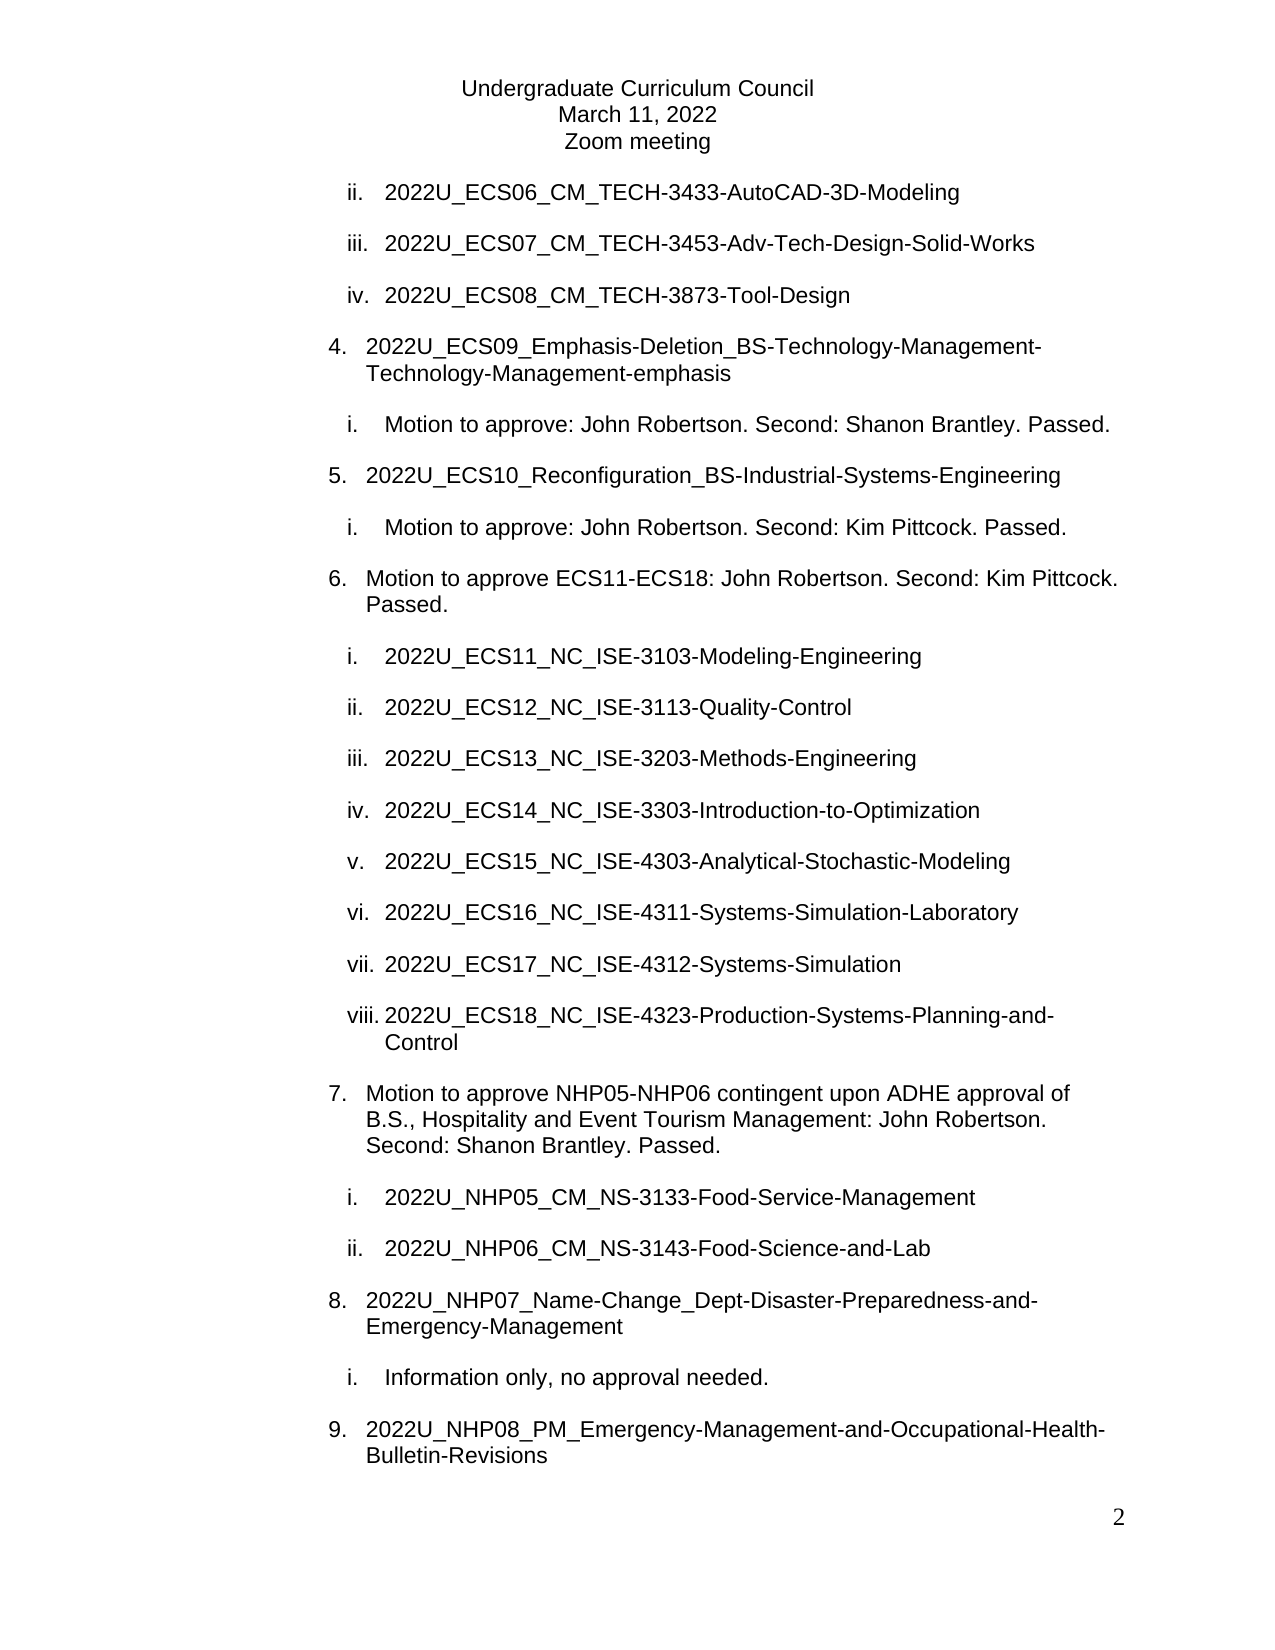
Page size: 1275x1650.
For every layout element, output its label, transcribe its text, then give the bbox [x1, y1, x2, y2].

list Motion to approve: John Robertson. Second: Shanon Brantley. Passed. [347, 411, 1125, 437]
list 2022U_ECS13_NC_ISE-3203-Methods-Engineering [347, 745, 1125, 772]
list 2022U_NHP06_CM_NS-3143-Food-Science-and-Lab [347, 1235, 1125, 1262]
list 2022U_ECS06_CM_TECH-3433-AutoCAD-3D-Modeling [347, 179, 1125, 205]
list 2022U_ECS15_NC_ISE-4303-Analytical-Stochastic-Modeling [347, 848, 1125, 874]
list 2022U_ECS11_NC_ISE-3103-Modeling-Engineering [347, 643, 1125, 669]
list 2022U_ECS17_NC_ISE-4312-Systems-Simulation [347, 951, 1125, 977]
list 2022U_ECS18_NC_ISE-4323-Production-Systems-Planning-and-Control [347, 1002, 1125, 1055]
list 2022U_ECS14_NC_ISE-3303-Introduction-to-Optimization [347, 797, 1125, 823]
list Motion to approve: John Robertson. Second: Kim Pittcock. Passed. [347, 513, 1125, 540]
list 2022U_NHP07_Name-Change_Dept-Disaster-Preparedness-and-Emergency-Management [328, 1287, 1125, 1339]
list 2022U_NHP05_CM_NS-3133-Food-Service-Management [347, 1184, 1125, 1210]
list 2022U_ECS10_Reconfiguration_BS-Industrial-Systems-Engineering [328, 462, 1125, 488]
list Motion to approve ECS11-ECS18: John Robertson. Second: Kim Pittcock. Passed. [328, 565, 1125, 618]
list 2022U_ECS07_CM_TECH-3453-Adv-Tech-Design-Solid-Works [347, 230, 1125, 257]
list 2022U_ECS09_Emphasis-Deletion_BS-Technology-Management-Technology-Management-emphasis [328, 333, 1125, 386]
list 2022U_ECS08_CM_TECH-3873-Tool-Design [347, 282, 1125, 308]
list 2022U_NHP08_PM_Emergency-Management-and-Occupational-Health-Bulletin-Revisions [328, 1416, 1125, 1468]
list 2022U_ECS16_NC_ISE-4311-Systems-Simulation-Laboratory [347, 899, 1125, 926]
list 2022U_ECS12_NC_ISE-3113-Quality-Control [347, 694, 1125, 720]
list Information only, no approval needed. [347, 1364, 1125, 1391]
list Motion to approve NHP05-NHP06 contingent upon ADHE approval of B.S., Hospitality and Event Tourism Management: John Robertson. Second: Shanon Brantley. Passed. [328, 1080, 1125, 1159]
